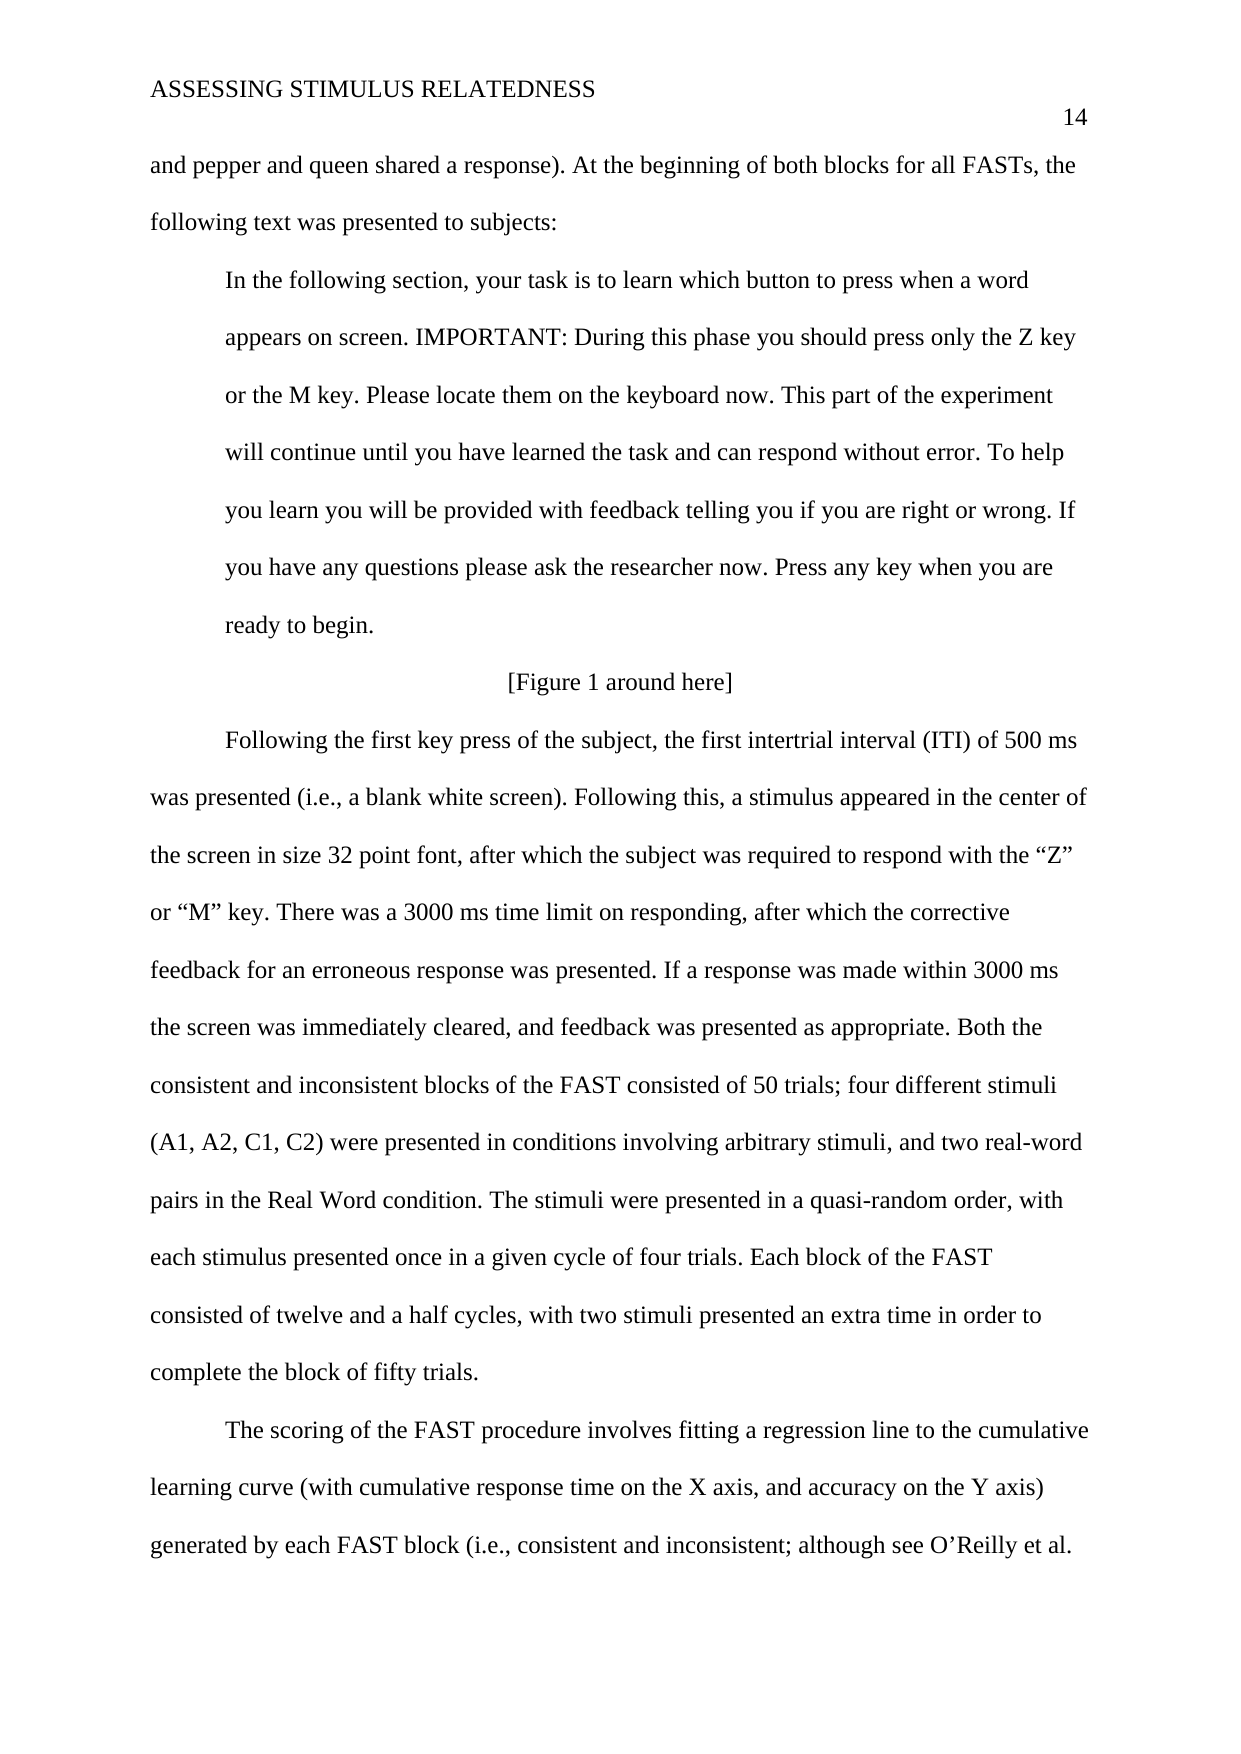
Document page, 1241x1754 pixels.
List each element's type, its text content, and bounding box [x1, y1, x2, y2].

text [150, 1415, 1090, 1559]
text Following the first key press of the subject, the first intertrial interval (ITI) of 500 ms was presented (i.e., a blank white screen). Following this, a stimulus appeared in the center of the screen in size 32 point font, after which the subject was required to respond with the “Z” or “M” key. There was a 3000 ms time limit on responding, after which the corrective feedback for an erroneous response was presented. If a response was made within 3000 ms the screen was immediately cleared, and feedback was presented as appropriate. Both the consistent and inconsistent blocks of the FAST consisted of 50 trials; four different stimuli (A1, A2, C1, C2) were presented in conditions involving arbitrary stimuli, and two real-word pairs in the Real Word condition. The stimuli were presented in a quasi-random order, with each stimulus presented once in a given cycle of four trials. Each block of the FAST consisted of twelve and a half cycles, with two stimuli presented an extra time in order to complete the block of fifty trials. [150, 725, 1090, 1386]
text [Figure 1 around here] [150, 667, 1090, 696]
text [150, 150, 1090, 236]
text In the following section, your task is to learn which button to press when a word appears on screen. IMPORTANT: During this phase you should press only the Z key or the M key. Please locate them on the keyboard now. This part of the experiment will continue until you have learned the task and can respond without error. To help you learn you will be provided with feedback telling you if you are right or wrong. If you have any questions please ask the researcher now. Press any key when you are ready to begin. [225, 265, 1090, 639]
